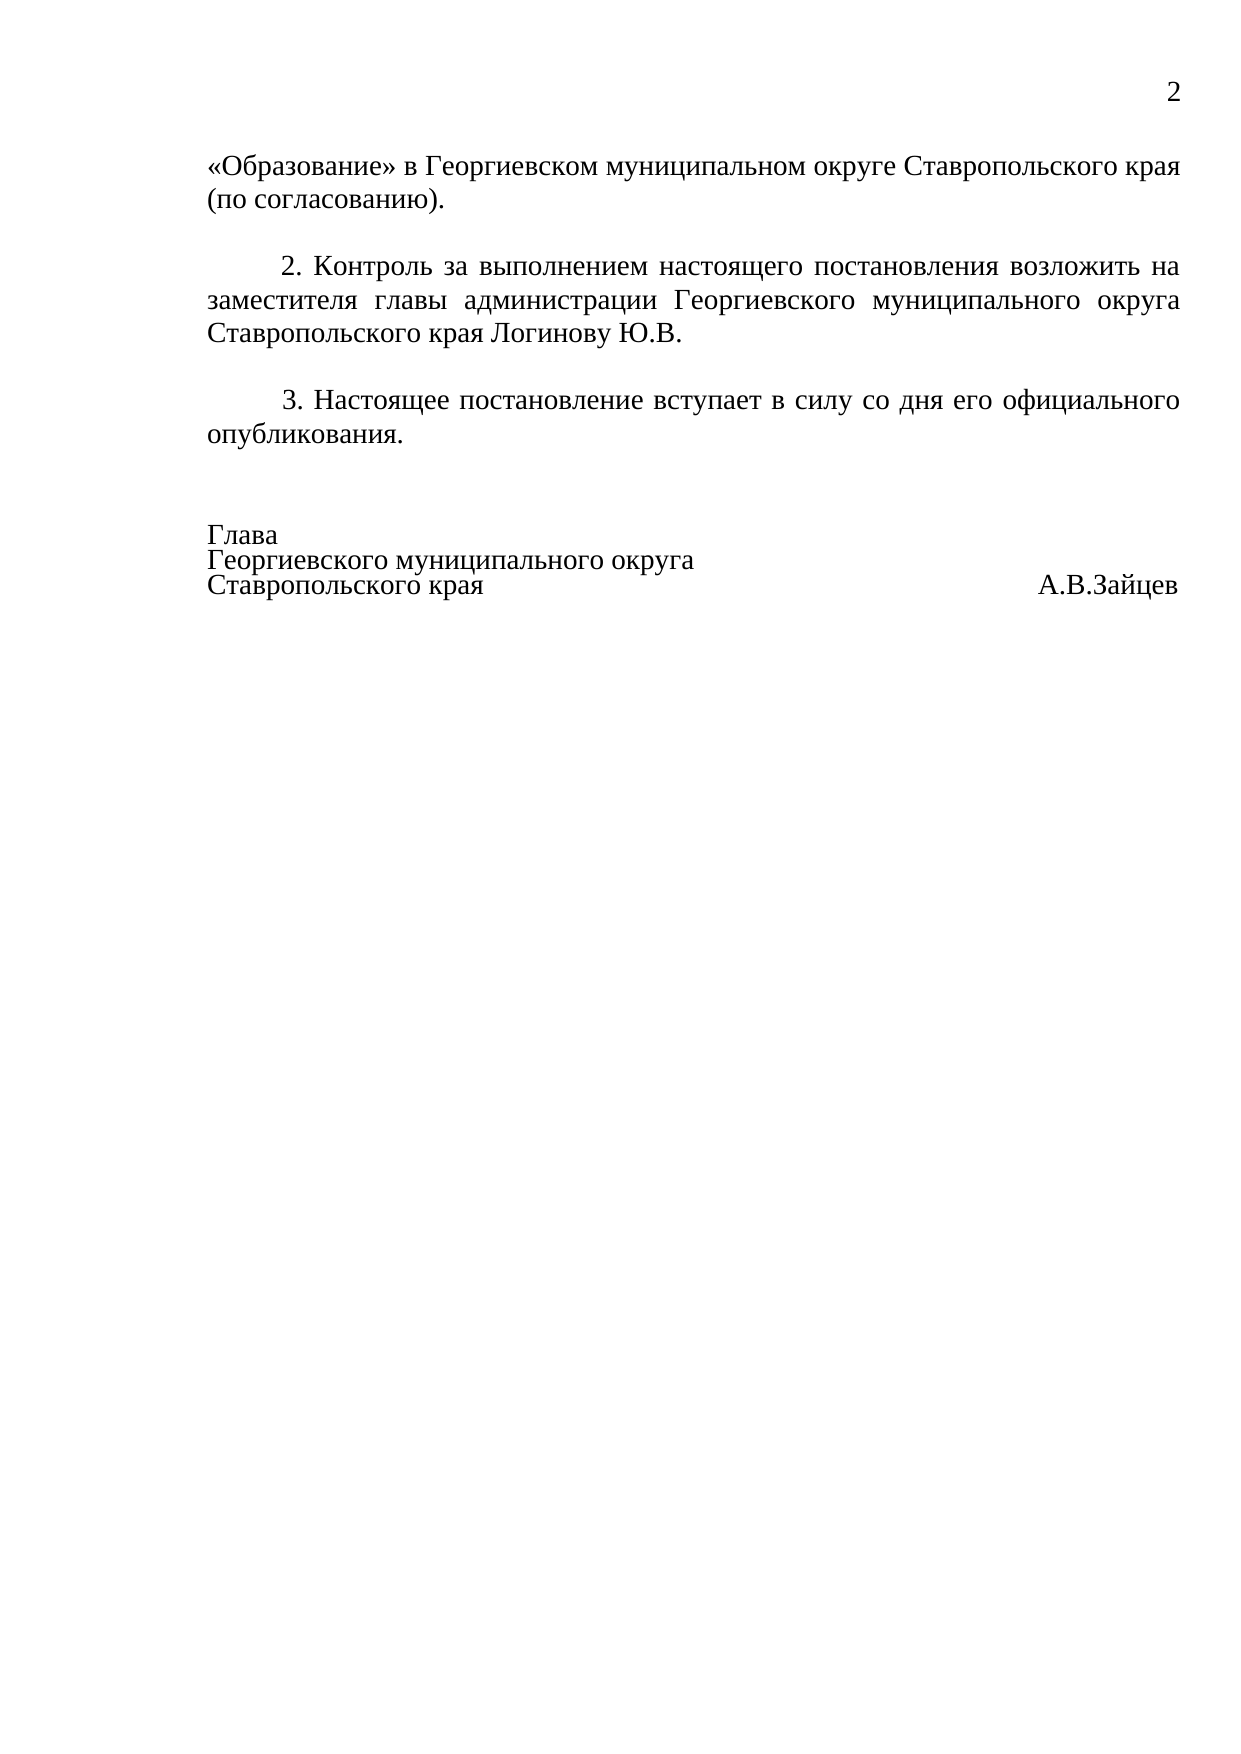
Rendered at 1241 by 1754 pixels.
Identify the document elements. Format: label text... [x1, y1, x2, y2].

text Глава [207, 524, 1181, 549]
text Георгиевского муниципального округа [207, 549, 1181, 574]
text Ставропольского края А.В.Зайцев [207, 574, 1181, 599]
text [207, 148, 1181, 215]
text 3. Настоящее постановление вступает в силу со дня его официального опубликования. [207, 382, 1181, 449]
text 2. Контроль за выполнением настоящего постановления возложить на заместителя главы администрации Георгиевского муниципального округа Ставропольского края Логинову Ю.В. [207, 248, 1181, 349]
